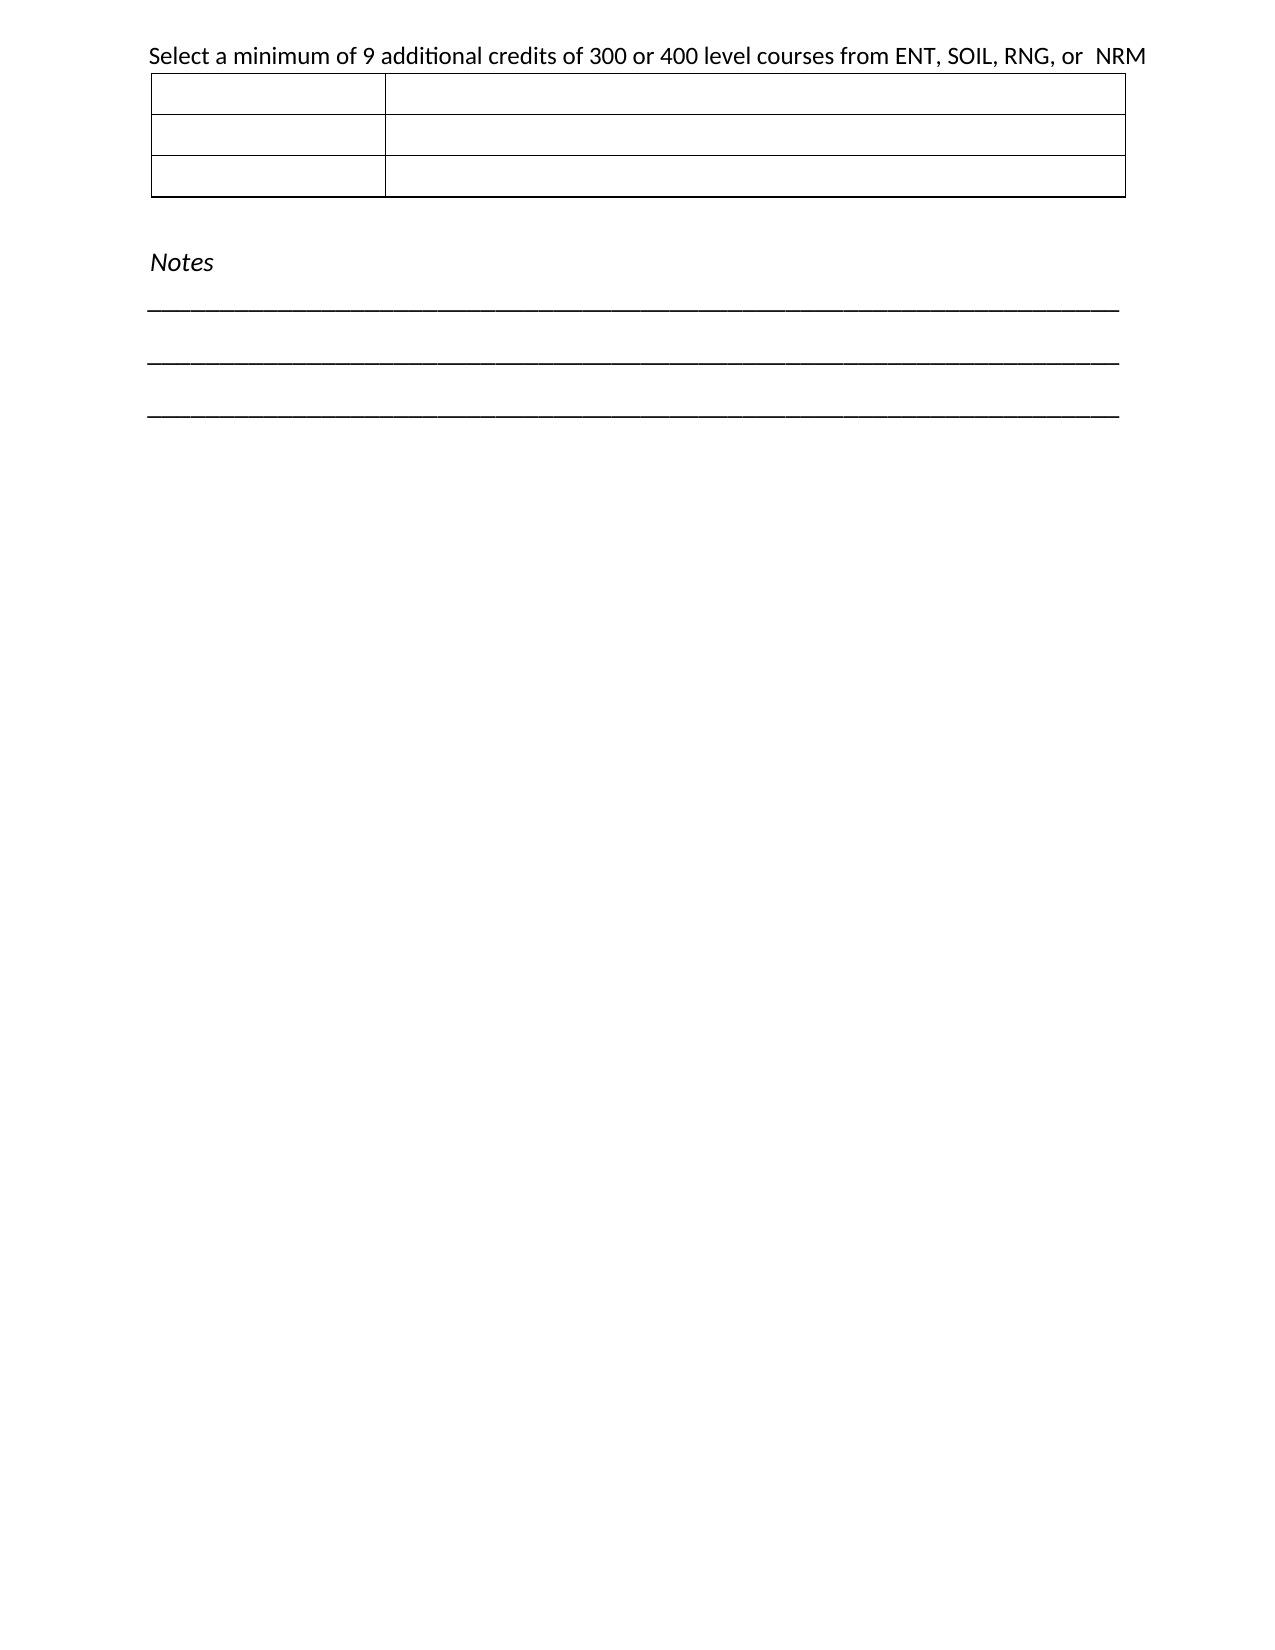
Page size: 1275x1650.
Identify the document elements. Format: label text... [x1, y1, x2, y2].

table_cell [386, 156, 1125, 196]
text ___________________________________________________________________ [147, 280, 1207, 316]
text ___________________________________________________________________ [147, 333, 1207, 369]
text ___________________________________________________________________ [147, 386, 1207, 422]
table_header [386, 74, 1125, 114]
table_header [152, 74, 385, 114]
text Notes [150, 245, 1207, 278]
text Select a minimum of 9 additional credits of 300 or 400 level courses from ENT, SOIL, RNG, or NRM [148, 40, 1147, 71]
table_cell [152, 156, 385, 196]
table_cell [386, 115, 1125, 155]
table_cell [152, 115, 385, 155]
